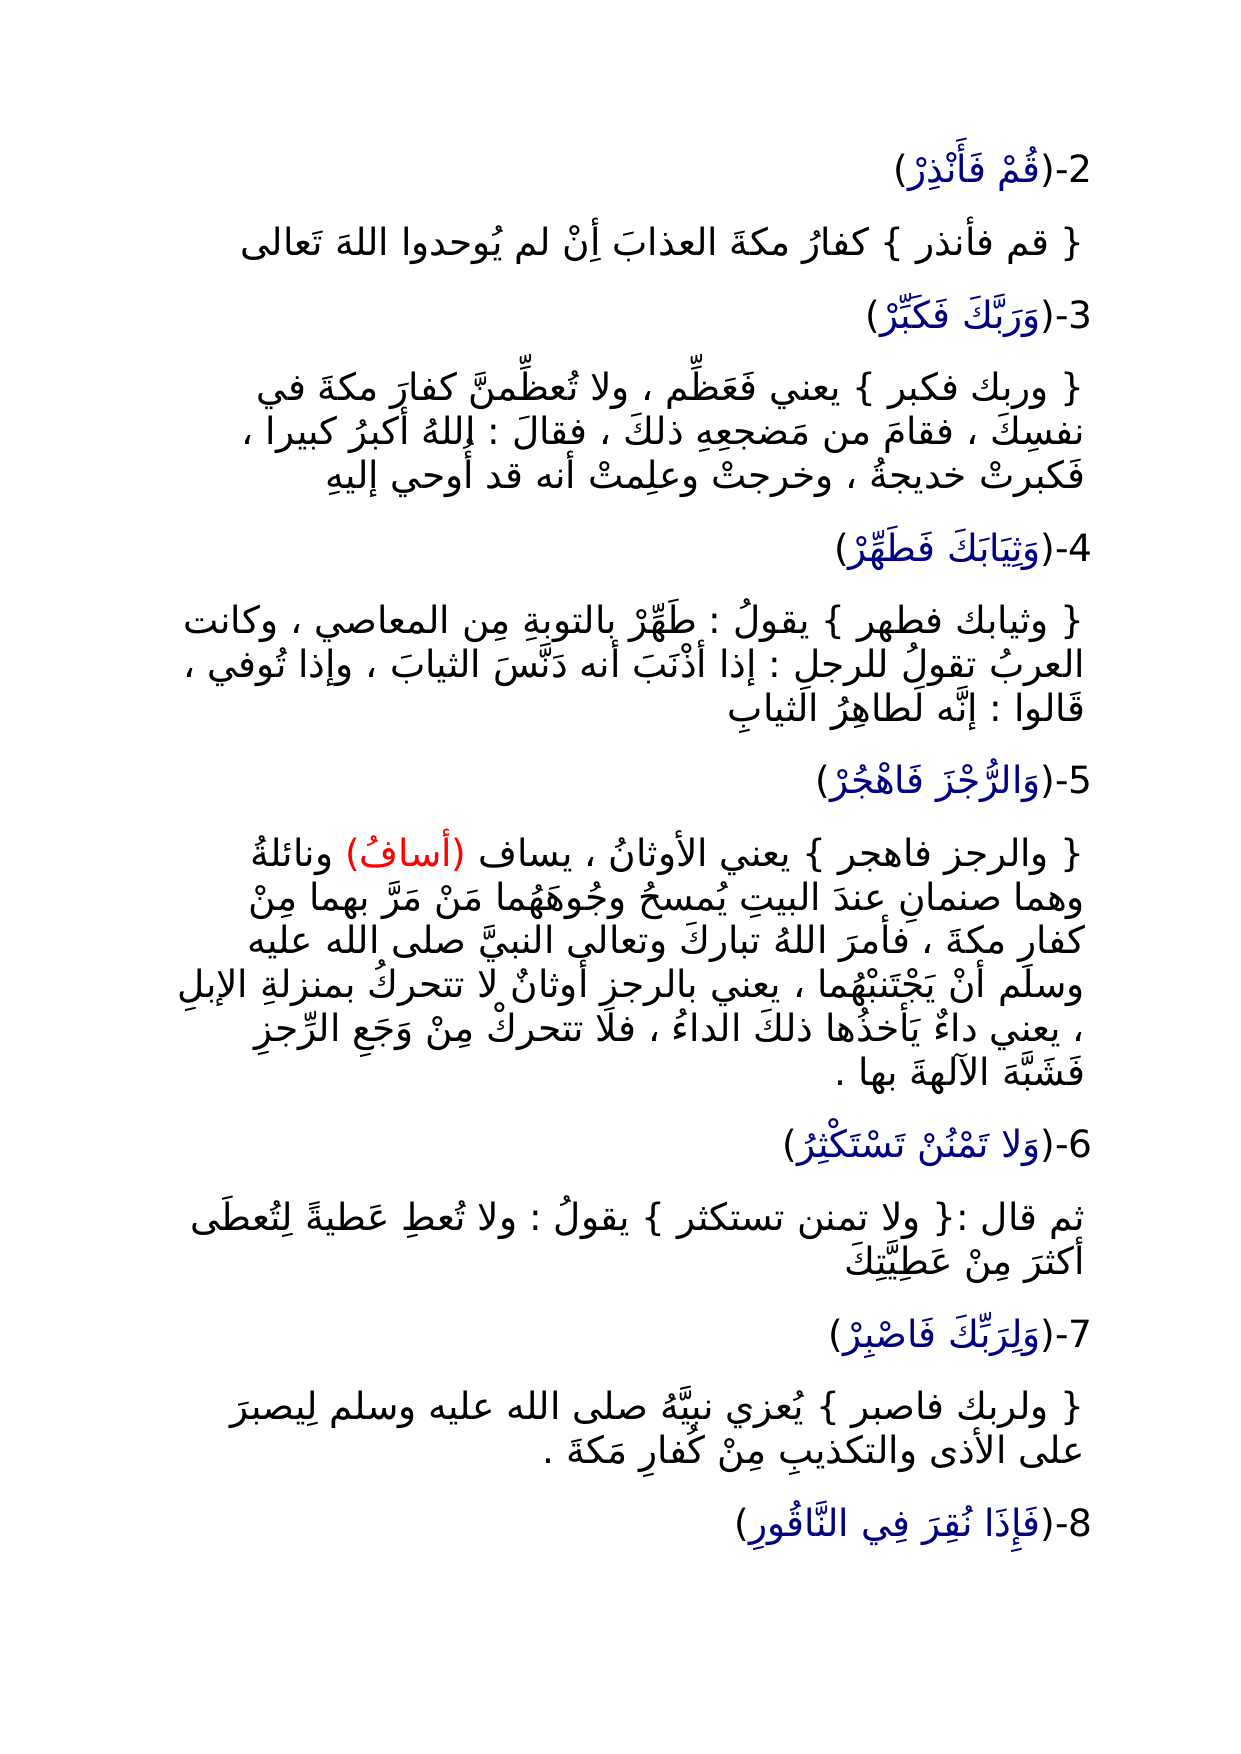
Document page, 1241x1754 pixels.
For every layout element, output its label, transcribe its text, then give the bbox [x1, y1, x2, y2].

text { وثيابك فطهر } يقولُ : طَهِّرْ بالتوبةِ مِن المعاصي ، وكانت العربُ تقولُ للرجلِ : إذا أذْنَبَ أنه دَنَّسَ الثيابَ ، وإذا تُوفي ، قَالوا : إنَّه لَطاهِرُ الثيابِ [171, 599, 1085, 730]
text { وربك فكبر } يعني فَعَظِّم ، ولا تُعظِّمنَّ كفارَ مكةَ في نفسِكَ ، فقامَ من مَضجعِهِ ذلكَ ، فقالَ : اللهُ أكبرُ كبيرا ، فَكبرتْ خديجةُ ، وخرجتْ وعلِمتْ أنه قد أُوحي إليهِ [171, 366, 1085, 497]
text { قم فأنذر } كفارُ مكةَ العذابَ أِنْ لم يُوحدوا اللهَ تَعالى [171, 220, 1085, 264]
text 5-(وَالرُّجْزَ فَاهْجُرْ) [148, 759, 1093, 803]
text 2-(قُمْ فَأَنْذِرْ) [148, 148, 1093, 191]
text { والرجز فاهجر } يعني الأوثانُ ، يساف (أسافُ) ونائلةُ وهما صنمانِ عندَ البيتِ يُمسحُ وجُوهَهُما مَنْ مَرَّ بهما مِنْ كفارِ مكةَ ، فأمرَ اللهُ تباركَ وتعالى النبيَّ صلى الله عليه وسلم أنْ يَجْتَنبْهُما ، يعني بالرجزِ أوثانٌ لا تتحركُ بمنزلةِ الإبلِ ، يعني داءٌ يَأخذُها ذلكَ الداءُ ، فلا تتحركْ مِنْ وَجَعِ الرِّجزِ فَشَبَّهَ الآلهةَ بها . [171, 832, 1085, 1094]
text 3-(وَرَبَّكَ فَكَبِّرْ) [148, 293, 1093, 337]
text 4-(وَثِيَابَكَ فَطَهِّرْ) [148, 526, 1093, 570]
text 7-(وَلِرَبِّكَ فَاصْبِرْ) [148, 1312, 1093, 1356]
text 8-(فَإِذَا نُقِرَ فِي النَّاقُورِ) [148, 1501, 1093, 1545]
text ثم قال :{ ولا تمنن تستكثر } يقولُ : ولا تُعطِ عَطيةً لِتُعطَى أكثرَ مِنْ عَطِيَّتِكَ [171, 1196, 1085, 1283]
text { ولربك فاصبر } يُعزي نبيَّهُ صلى الله عليه وسلم لِيصبرَ على الأذى والتكذيبِ مِنْ كُفارِ مَكةَ . [171, 1385, 1085, 1472]
text 6-(وَلا تَمْنُنْ تَسْتَكْثِرُ) [148, 1123, 1093, 1167]
